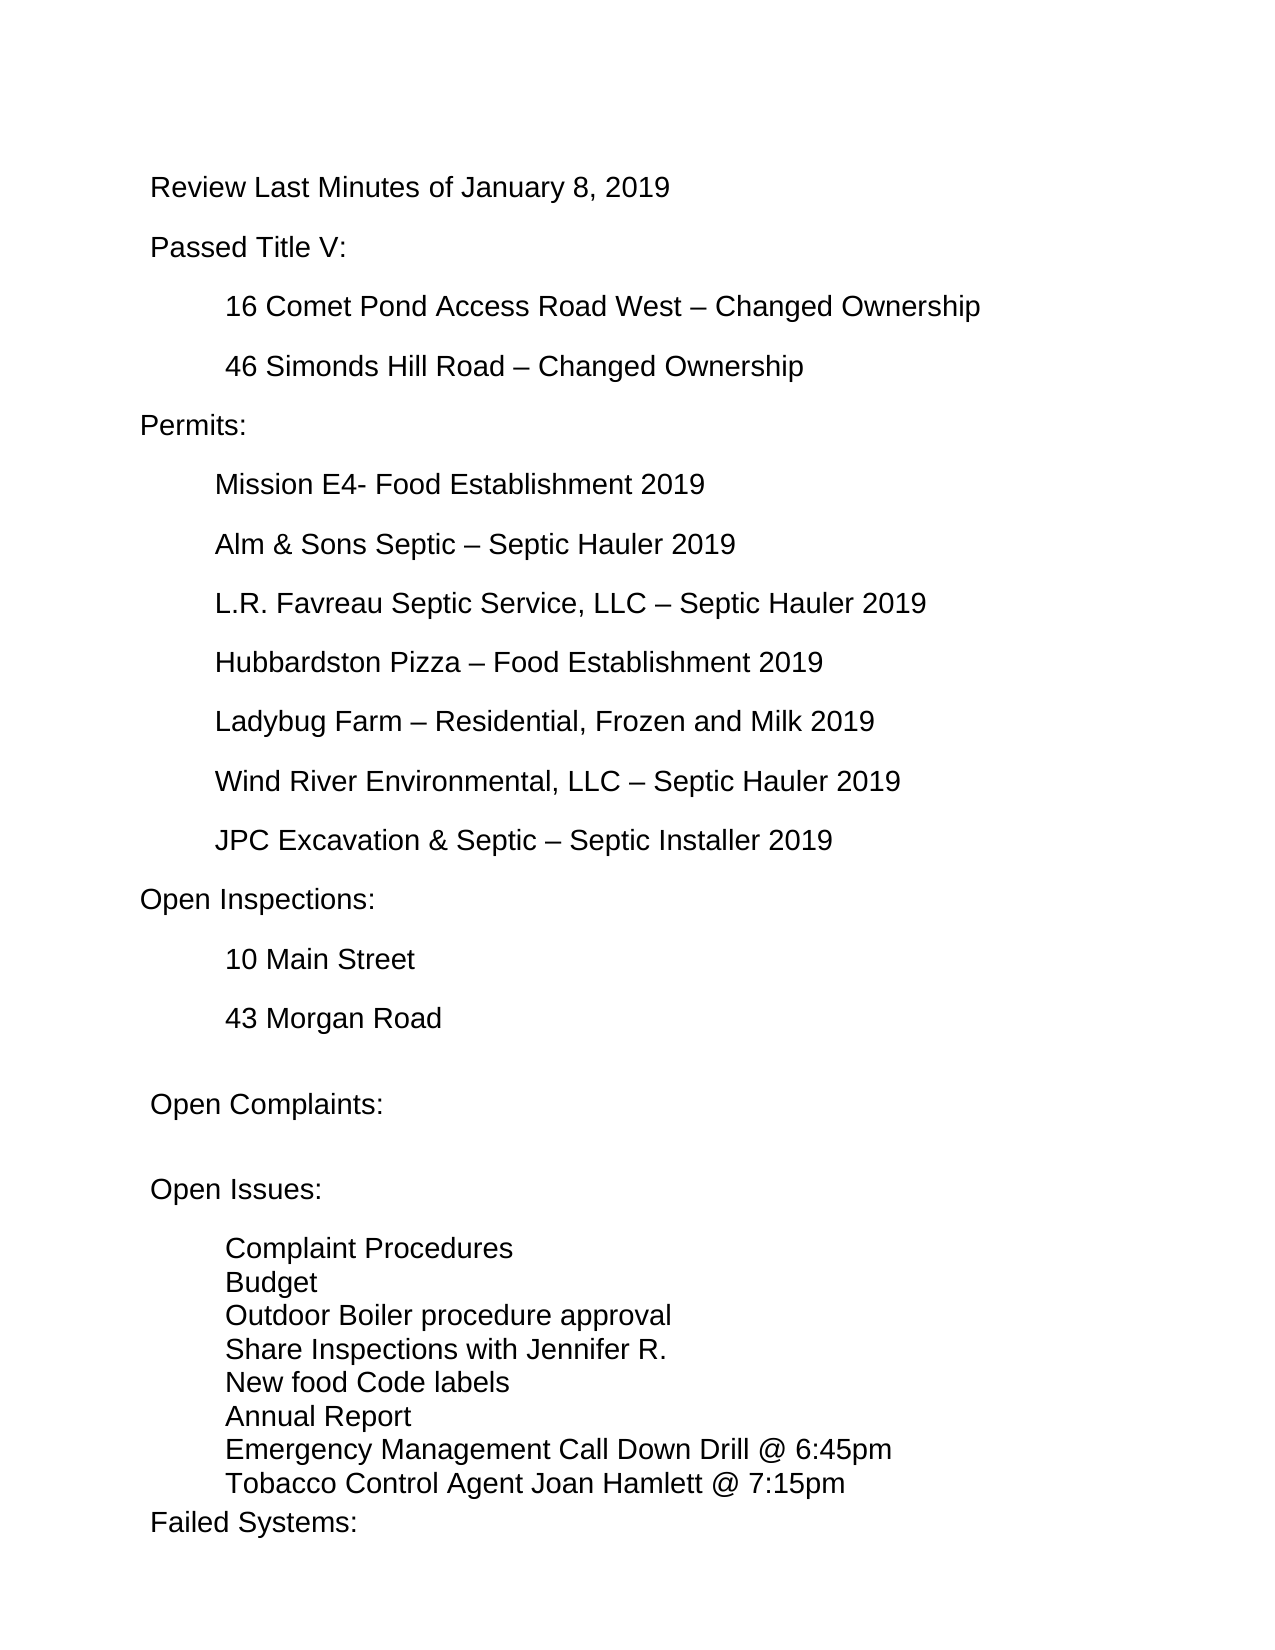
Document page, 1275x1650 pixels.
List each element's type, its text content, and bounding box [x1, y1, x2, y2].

text Permits: [139, 408, 549, 442]
text Open Inspections: [139, 882, 1098, 916]
text Open Complaints: [150, 1087, 1098, 1120]
text Review Last Minutes of January 8, 2019 [150, 170, 1098, 204]
text Alm & Sons Septic – Septic Hauler 2019 [214, 527, 1161, 560]
text Complaint Procedures [225, 1231, 1098, 1265]
text Ladybug Farm – Residential, Frozen and Milk 2019 [214, 704, 1161, 738]
text JPC Excavation & Septic – Septic Installer 2019 [214, 823, 1161, 857]
text Tobacco Control Agent Joan Hamlett @ 7:15pm [225, 1466, 1098, 1499]
text Budget [225, 1265, 1098, 1298]
text L.R. Favreau Septic Service, LLC – Septic Hauler 2019 [214, 586, 1161, 619]
text Share Inspections with Jennifer R. [225, 1332, 1098, 1365]
text Passed Title V: [150, 229, 1098, 263]
text Wind River Environmental, LLC – Septic Hauler 2019 [214, 764, 1161, 797]
text Mission E4- Food Establishment 2019 [139, 467, 1161, 501]
text Emergency Management Call Down Drill @ 6:45pm [225, 1432, 1098, 1466]
text Open Issues: [150, 1172, 1098, 1205]
text 10 Main Street [225, 942, 1098, 975]
text Failed Systems: [150, 1505, 1098, 1539]
text New food Code labels [225, 1365, 1098, 1399]
text 46 Simonds Hill Road – Changed Ownership [225, 349, 1098, 382]
text 43 Morgan Road [225, 1001, 1098, 1035]
text Annual Report [225, 1399, 1098, 1432]
text Outdoor Boiler procedure approval [225, 1298, 1098, 1332]
text 16 Comet Pond Access Road West – Changed Ownership [225, 289, 1098, 323]
text Hubbardston Pizza – Food Establishment 2019 [214, 645, 1161, 679]
